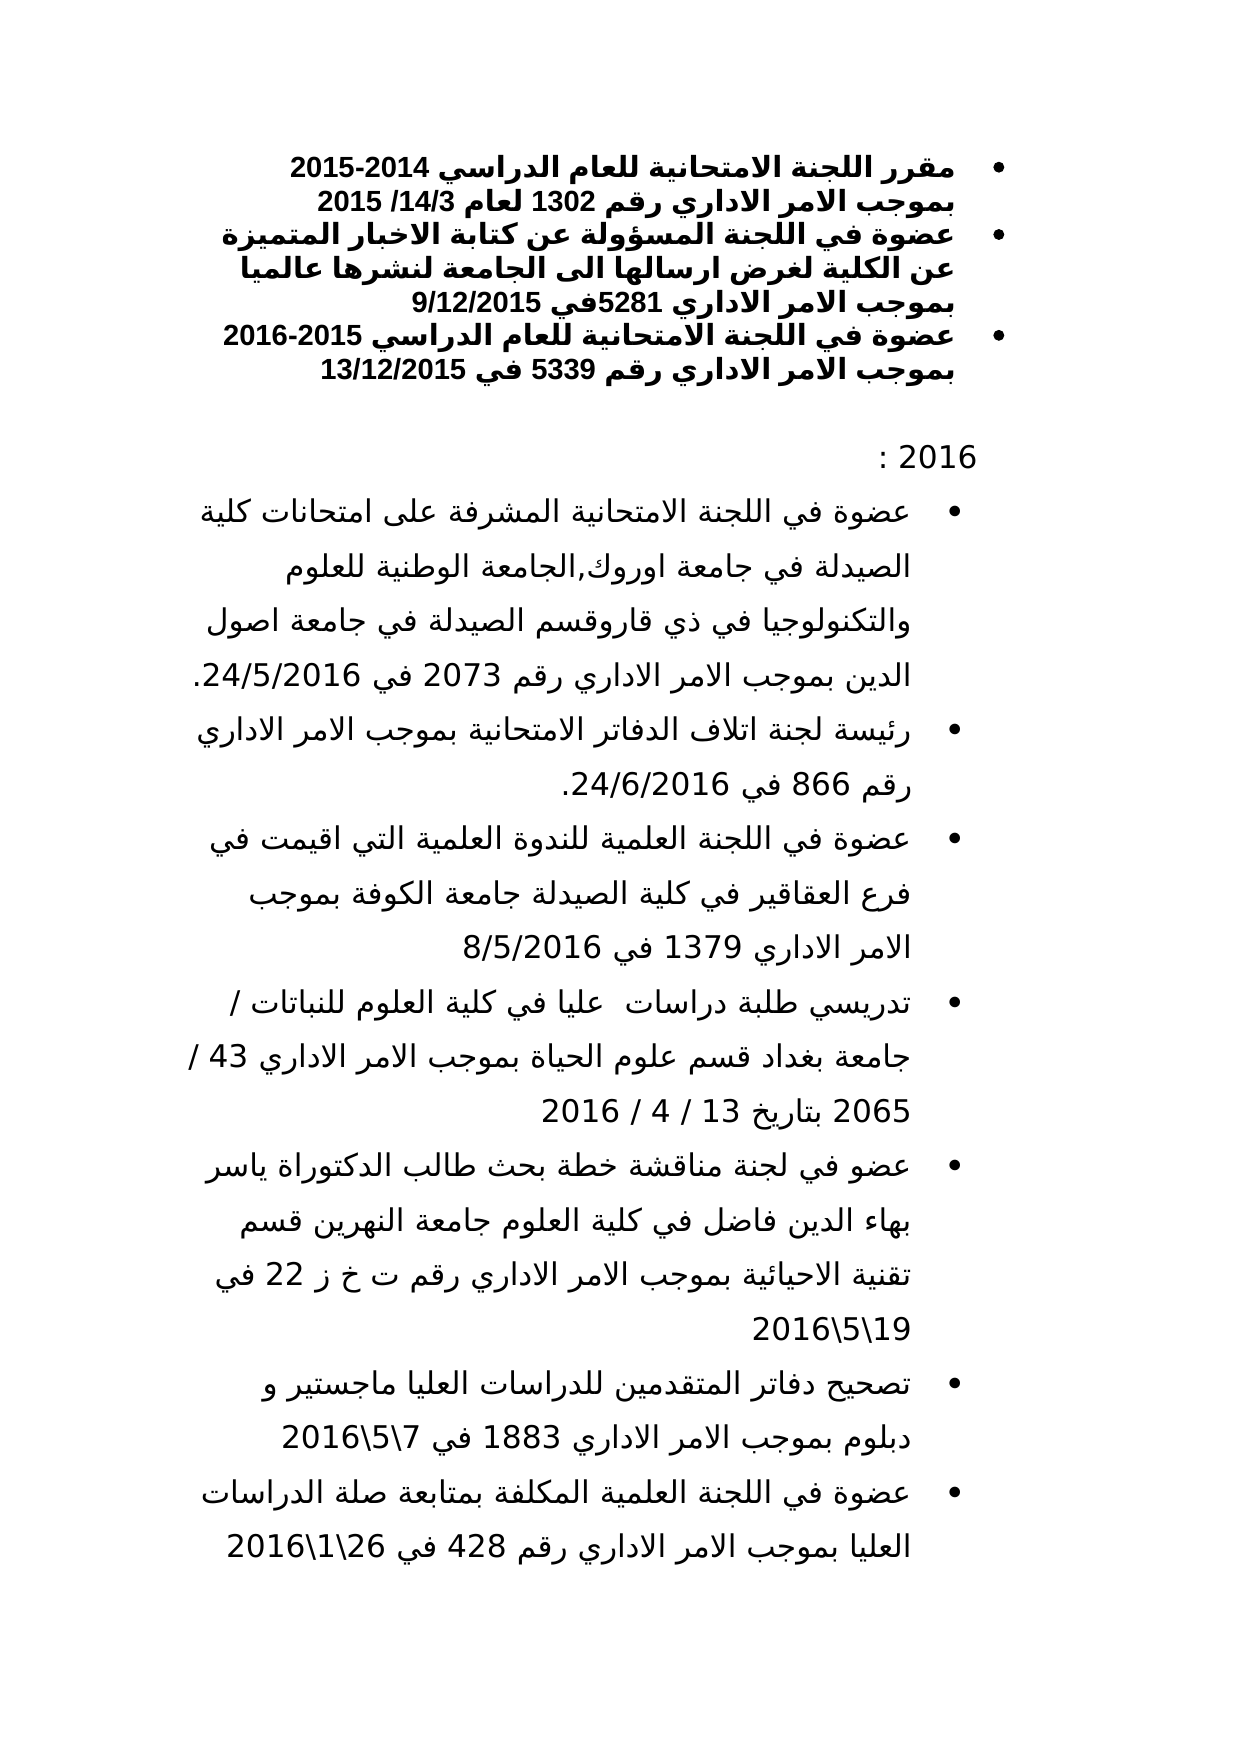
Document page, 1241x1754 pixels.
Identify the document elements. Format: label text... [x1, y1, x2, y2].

list عضوة في اللجنة المسؤولة عن كتابة الاخبار المتميزة عن الكلية لغرض ارسالها الى الجامعة لنشرها عالميا بموجب الامر الاداري 5281في 9/12/2015 [187, 217, 994, 318]
list عضوة في اللجنة العلمية للندوة العلمية التي اقيمت في فرع العقاقير في كلية الصيدلة جامعة الكوفة بموجب الامر الاداري 1379 في 8/5/2016 [187, 821, 949, 966]
text 2016 : [187, 439, 978, 476]
list عضو في لجنة مناقشة خطة بحث طالب الدكتوراة ياسر بهاء الدين فاضل في كلية العلوم جامعة النهرين قسم تقنية الاحيائية بموجب الامر الاداري رقم ت خ ز 22 في 19\5\2016 [187, 1147, 949, 1347]
list عضوة في اللجنة العلمية المكلفة بمتابعة صلة الدراسات العليا بموجب الامر الاداري رقم 428 في 26\1\2016 [187, 1474, 949, 1565]
list تدريسي طلبة دراسات عليا في كلية العلوم للنباتات / جامعة بغداد قسم علوم الحياة بموجب الامر الاداري 43 / 2065 بتاريخ 13 / 4 / 2016 [187, 984, 949, 1129]
list مقرر اللجنة الامتحانية للعام الدراسي 2014-2015 بموجب الامر الاداري رقم 1302 لعام 14/3/ 2015 [187, 150, 994, 217]
list تصحيح دفاتر المتقدمين للدراسات العليا ماجستير و دبلوم بموجب الامر الاداري 1883 في 7\5\2016 [187, 1365, 949, 1456]
list عضوة في اللجنة الامتحانية المشرفة على امتحانات كلية الصيدلة في جامعة اوروك,الجامعة الوطنية للعلوم والتكنولوجيا في ذي قاروقسم الصيدلة في جامعة اصول الدين بموجب الامر الاداري رقم 2073 في 24/5/2016. [187, 494, 949, 693]
list رئيسة لجنة اتلاف الدفاتر الامتحانية بموجب الامر الاداري رقم 866 في 24/6/2016. [187, 712, 949, 802]
list عضوة في اللجنة الامتحانية للعام الدراسي 2015-2016 بموجب الامر الاداري رقم 5339 في 13/12/2015 [187, 318, 994, 385]
